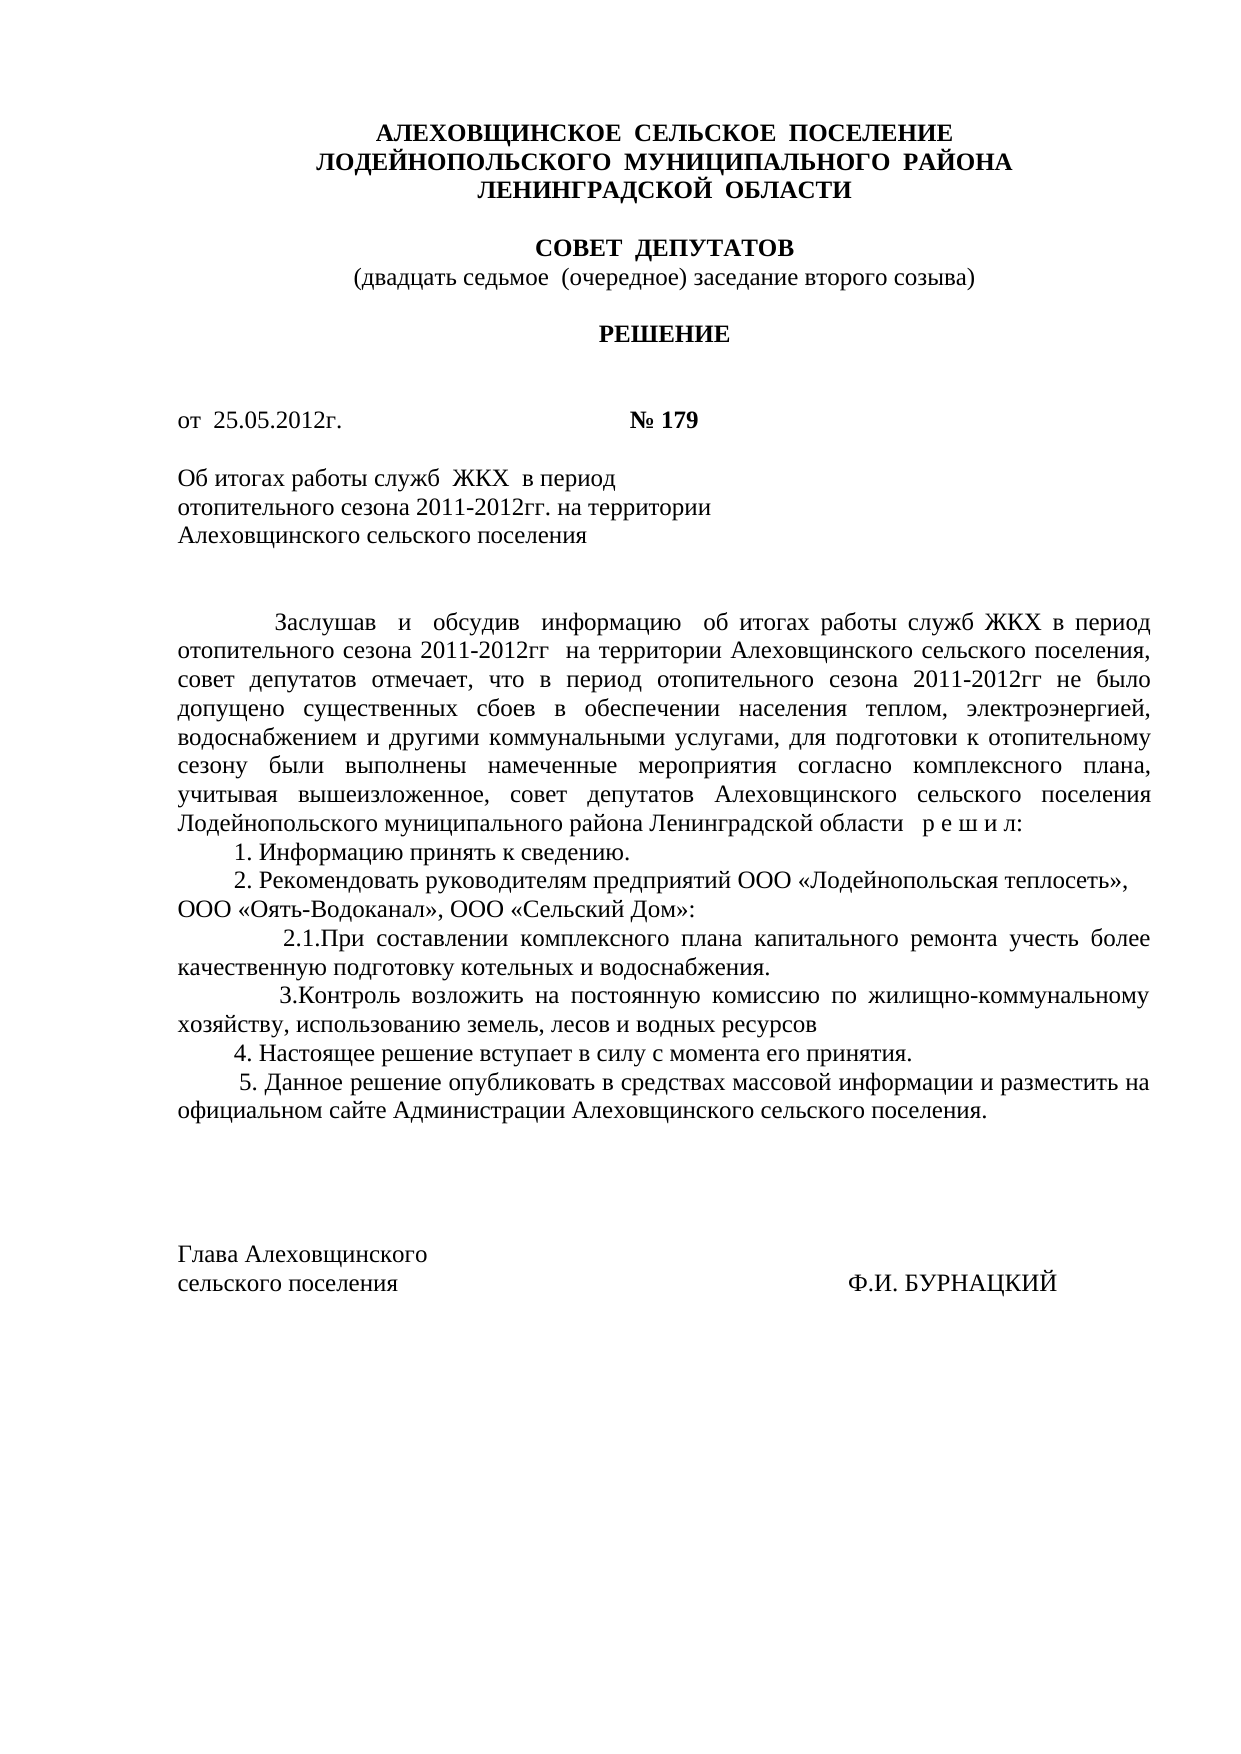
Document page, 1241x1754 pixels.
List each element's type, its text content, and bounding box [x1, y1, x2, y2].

text ЛЕНИНГРАДСКОЙ ОБЛАСТИ [177, 176, 1152, 204]
text 2. Рекомендовать руководителям предприятий ООО «Лодейнопольская теплосеть», ООО «Оять-Водоканал», ООО «Сельский Дом»: [177, 866, 1152, 923]
text 5. Данное решение опубликовать в средствах массовой информации и разместить на официальном сайте Администрации Алеховщинского сельского поселения. [177, 1067, 1152, 1124]
text (двадцать седьмое (очередное) заседание второго созыва) [177, 262, 1152, 291]
text сельского поселения Ф.И. БУРНАЦКИЙ [177, 1268, 1152, 1297]
text отопительного сезона 2011-2012гг. на территории [177, 492, 1152, 521]
text ЛОДЕЙНОПОЛЬСКОГО МУНИЦИПАЛЬНОГО РАЙОНА [177, 147, 1152, 176]
text 1. Информацию принять к сведению. [177, 837, 1152, 866]
text 2.1.При составлении комплексного плана капитального ремонта учесть более качественную подготовку котельных и водоснабжения. [177, 923, 1152, 981]
text Глава Алеховщинского [177, 1239, 1152, 1268]
text 3.Контроль возложить на постоянную комиссию по жилищно-коммунальному хозяйству, использованию земель, лесов и водных ресурсов [177, 981, 1152, 1038]
text Об итогах работы служб ЖКХ в период [177, 463, 1152, 492]
text Заслушав и обсудив информацию об итогах работы служб ЖКХ в период отопительного сезона 2011-2012гг на территории Алеховщинского сельского поселения, совет депутатов отмечает, что в период отопительного сезона 2011-2012гг не было допущено существенных сбоев в обеспечении населения теплом, электроэнергией, водоснабжением и другими коммунальными услугами, для подготовки к отопительному сезону были выполнены намеченные мероприятия согласно комплексного плана, учитывая вышеизложенное, совет депутатов Алеховщинского сельского поселения Лодейнопольского муниципального района Ленинградской области р е ш и л: [177, 607, 1152, 837]
text от 25.05.2012г. № 179 [177, 406, 1152, 434]
text РЕШЕНИЕ [177, 319, 1152, 348]
text 4. Настоящее решение вступает в силу с момента его принятия. [177, 1038, 1152, 1067]
text Алеховщинского сельского поселения [177, 521, 1152, 549]
text СОВЕТ ДЕПУТАТОВ [177, 233, 1152, 262]
text АЛЕХОВЩИНСКОЕ СЕЛЬСКОЕ ПОСЕЛЕНИЕ [177, 118, 1152, 147]
